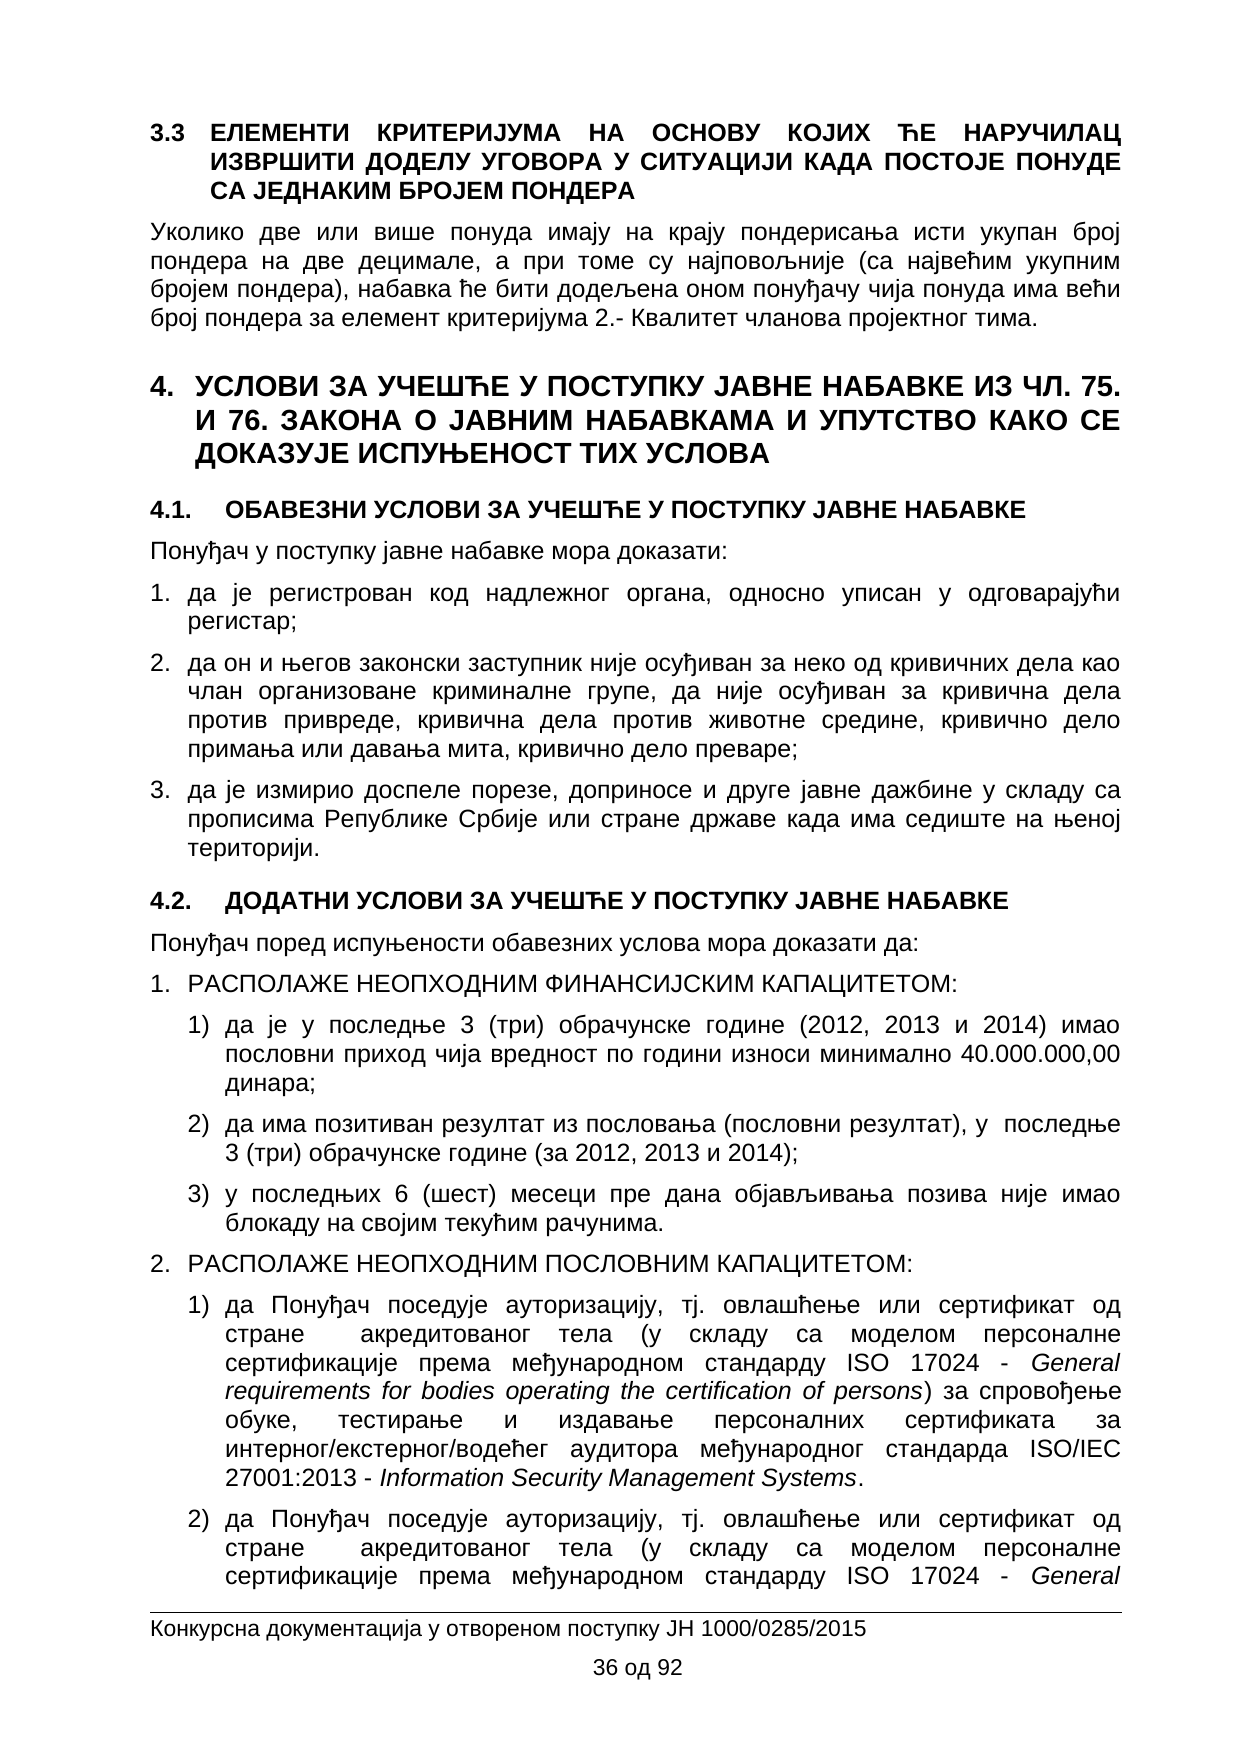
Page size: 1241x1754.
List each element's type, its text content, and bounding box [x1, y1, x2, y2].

list у последњих 6 (шест) месеци пре дана објављивања позива није имао блокаду на својим текућим рачунима. [187, 1179, 1122, 1236]
list РАСПОЛАЖЕ НЕОПХОДНИМ ПОСЛОВНИМ КАПАЦИТЕТОМ: [150, 1249, 1122, 1277]
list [187, 1504, 1122, 1590]
subtitle ЕЛЕМЕНТИ КРИТЕРИЈУМА НА ОСНОВУ КОЈИХ ЋЕ НАРУЧИЛАЦ ИЗВРШИТИ ДОДЕЛУ УГОВОРА У СИТУАЦИЈИ КАДА ПОСТОЈЕ ПОНУДЕ СА ЈЕДНАКИМ БРОЈЕМ ПОНДЕРА [150, 118, 1122, 204]
subtitle ДОДАТНИ УСЛОВИ ЗА УЧЕШЋЕ У ПОСТУПКУ ЈАВНЕ НАБАВКЕ [150, 886, 1122, 915]
list да Понуђач поседује ауторизацију, тј. овлашћење или сертификат од стране акредитованог тела (у складу са моделом персоналне сертификације према међународном стандарду ISO 17024 - General requirements for bodies operating the certification of persons) за спровођење обуке, тестирање и издавање персоналних сертификата за интерног/екстерног/водећег аудитора међународног стандарда ISO/IEC 27001:2013 - Information Security Management Systems. [187, 1290, 1122, 1491]
list да је регистрован код надлежног органа, односно уписан у одговарајући регистар; [150, 577, 1122, 635]
text Понуђач у поступку јавне набавке мора доказати: [150, 536, 1122, 565]
list да има позитиван резултат из пословања (пословни резултат), у последње 3 (три) обрачунске године (за 2012, 2013 и 2014); [187, 1109, 1122, 1166]
list да је у последње 3 (три) обрачунске године (2012, 2013 и 2014) имао пословни приход чија вредност по години износи минимално 40.000.000,00 динара; [187, 1010, 1122, 1096]
subtitle ОБАВЕЗНИ УСЛОВИ ЗА УЧЕШЋЕ У ПОСТУПКУ ЈАВНЕ НАБАВКЕ [150, 495, 1122, 524]
text Понуђач поред испуњености обавезних услова мора доказати да: [150, 927, 1122, 956]
list РАСПОЛАЖЕ НЕОПХОДНИМ ФИНАНСИЈСКИМ КАПАЦИТЕТОМ: [150, 969, 1122, 997]
text Уколико две или више понуда имају на крају пондерисања исти укупан број пондера на две децимале, а при томе су најповољније (са највећим укупним бројем пондера), набавка ће бити додељена оном понуђачу чија понуда има већи број пондера за елемент критеријума 2.- Квалитет чланова пројектног тима. [150, 217, 1122, 332]
list да је измирио доспеле порезе, доприносе и друге јавне дажбине у складу са прописима Републике Србије или стране државе када има седиште на њеној територији. [150, 775, 1122, 861]
subtitle УСЛОВИ ЗА УЧЕШЋЕ У ПОСТУПКУ ЈАВНЕ НАБАВКЕ ИЗ ЧЛ. 75. И 76. ЗАКОНА О ЈАВНИМ НАБАВКАМА И УПУТСТВО КАКО СЕ ДОКАЗУЈЕ ИСПУЊЕНОСТ ТИХ УСЛОВА [150, 369, 1122, 470]
list да он и његов законски заступник није осуђиван за неко од кривичних дела као члан организоване криминалне групе, да није осуђиван за кривична дела против привреде, кривична дела против животне средине, кривично дело примања или давања мита, кривично дело преваре; [150, 647, 1122, 762]
